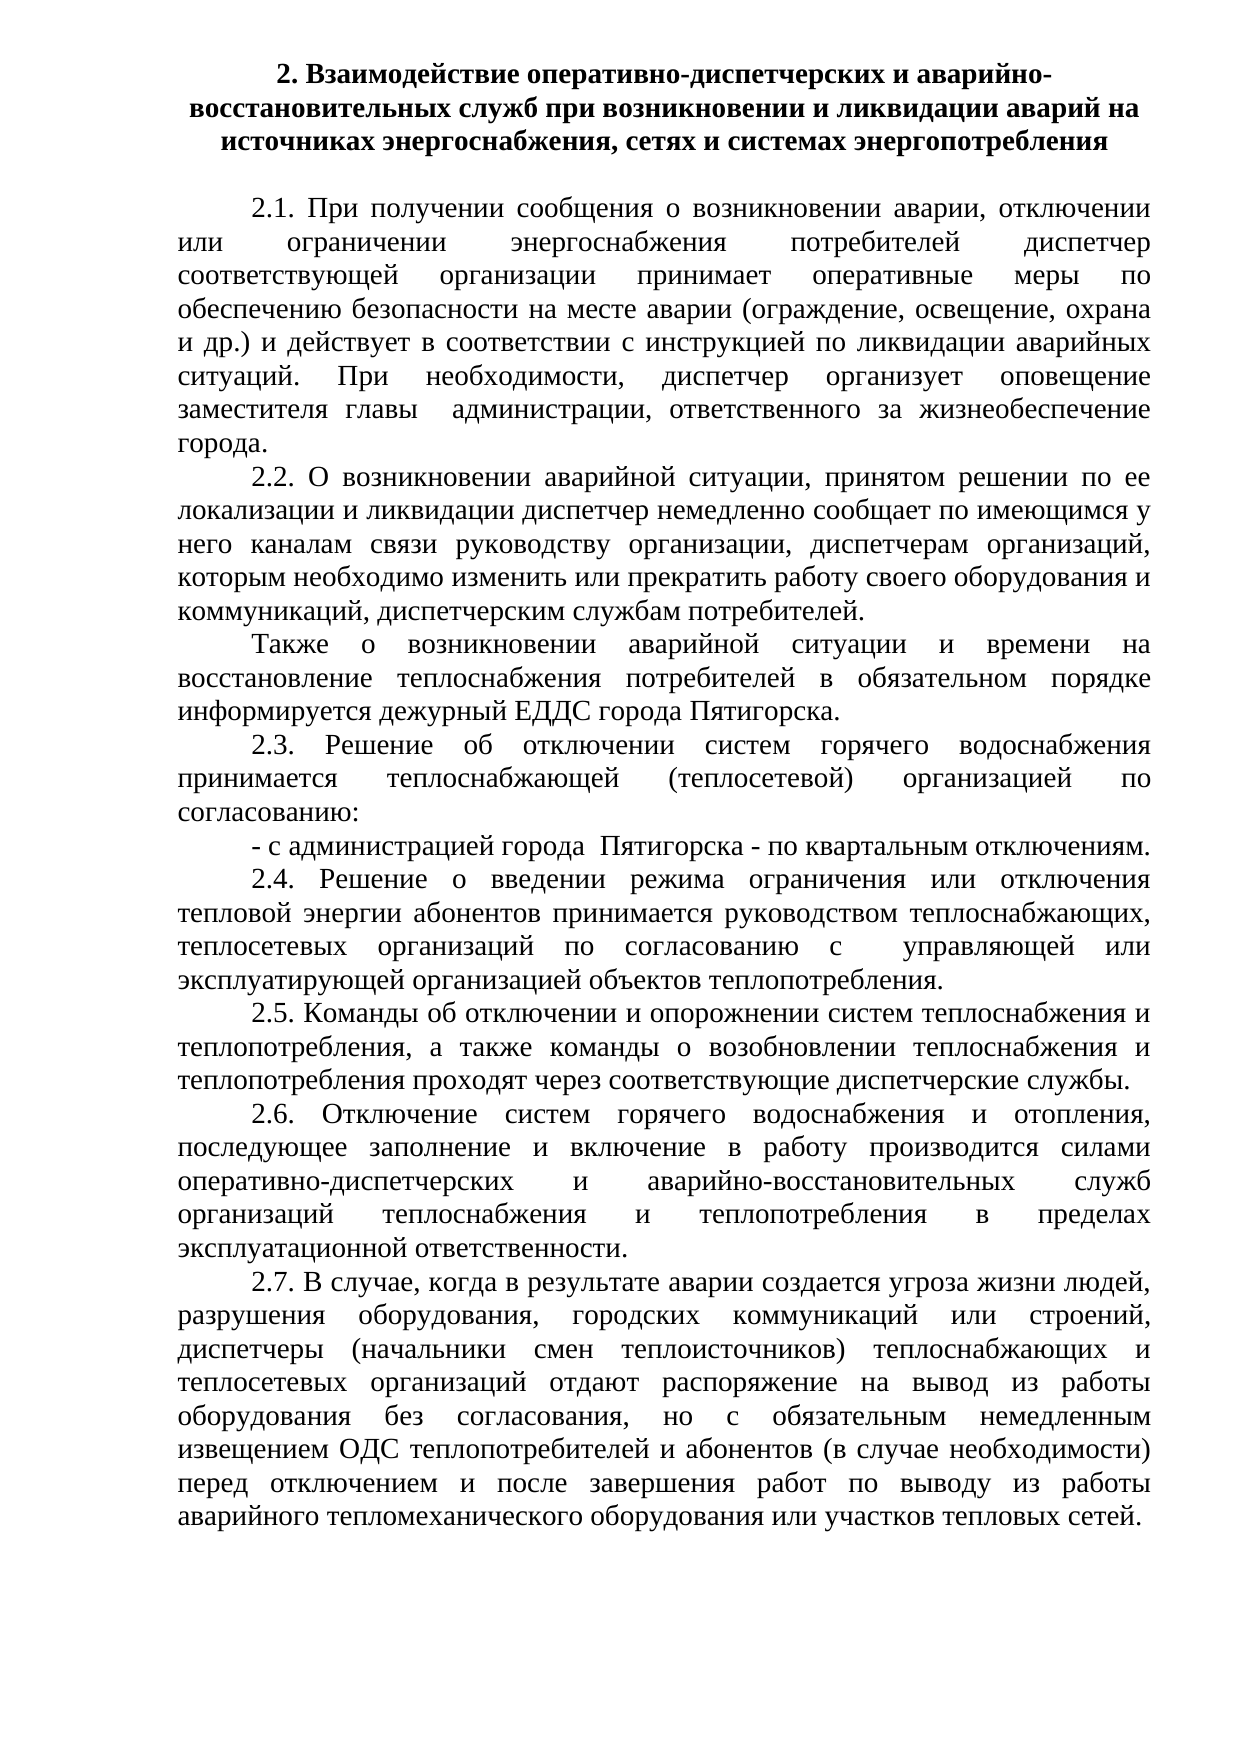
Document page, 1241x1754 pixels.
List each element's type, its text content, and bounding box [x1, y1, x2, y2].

text 2.5. Команды об отключении и опорожнении систем теплоснабжения и теплопотребления, а также команды о возобновлении теплоснабжения и теплопотребления проходят через соответствующие диспетчерские службы. [177, 995, 1152, 1096]
text 2.3. Решение об отключении систем горячего водоснабжения принимается теплоснабжающей (теплосетевой) организацией по согласованию: [177, 727, 1152, 828]
text 2. Взаимодействие оперативно-диспетчерских и аварийно-восстановительных служб при возникновении и ликвидации аварий на источниках энергоснабжения, сетях и системах энергопотребления [177, 56, 1152, 157]
text - с администрацией города Пятигорска - по квартальным отключениям. [177, 828, 1152, 861]
text 2.4. Решение о введении режима ограничения или отключения тепловой энергии абонентов принимается руководством теплоснабжающих, теплосетевых организаций по согласованию с управляющей или эксплуатирующей организацией объектов теплопотребления. [177, 861, 1152, 995]
text 2.1. При получении сообщения о возникновении аварии, отключении или ограничении энергоснабжения потребителей диспетчер соответствующей организации принимает оперативные меры по обеспечению безопасности на месте аварии (ограждение, освещение, охрана и др.) и действует в соответствии с инструкцией по ликвидации аварийных ситуаций. При необходимости, диспетчер организует оповещение заместителя главы администрации, ответственного за жизнеобеспечение города. [177, 190, 1152, 459]
text 2.2. О возникновении аварийной ситуации, принятом решении по ее локализации и ликвидации диспетчер немедленно сообщает по имеющимся у него каналам связи руководству организации, диспетчерам организаций, которым необходимо изменить или прекратить работу своего оборудования и коммуникаций, диспетчерским службам потребителей. [177, 459, 1152, 626]
text Также о возникновении аварийной ситуации и времени на восстановление теплоснабжения потребителей в обязательном порядке информируется дежурный ЕДДС города Пятигорска. [177, 626, 1152, 727]
text 2.7. В случае, когда в результате аварии создается угроза жизни людей, разрушения оборудования, городских коммуникаций или строений, диспетчеры (начальники смен теплоисточников) теплоснабжающих и теплосетевых организаций отдают распоряжение на вывод из работы оборудования без согласования, но с обязательным немедленным извещением ОДС теплопотребителей и абонентов (в случае необходимости) перед отключением и после завершения работ по выводу из работы аварийного тепломеханического оборудования или участков тепловых сетей. [177, 1264, 1152, 1532]
text 2.6. Отключение систем горячего водоснабжения и отопления, последующее заполнение и включение в работу производится силами оперативно-диспетчерских и аварийно-восстановительных служб организаций теплоснабжения и теплопотребления в пределах эксплуатационной ответственности. [177, 1096, 1152, 1264]
